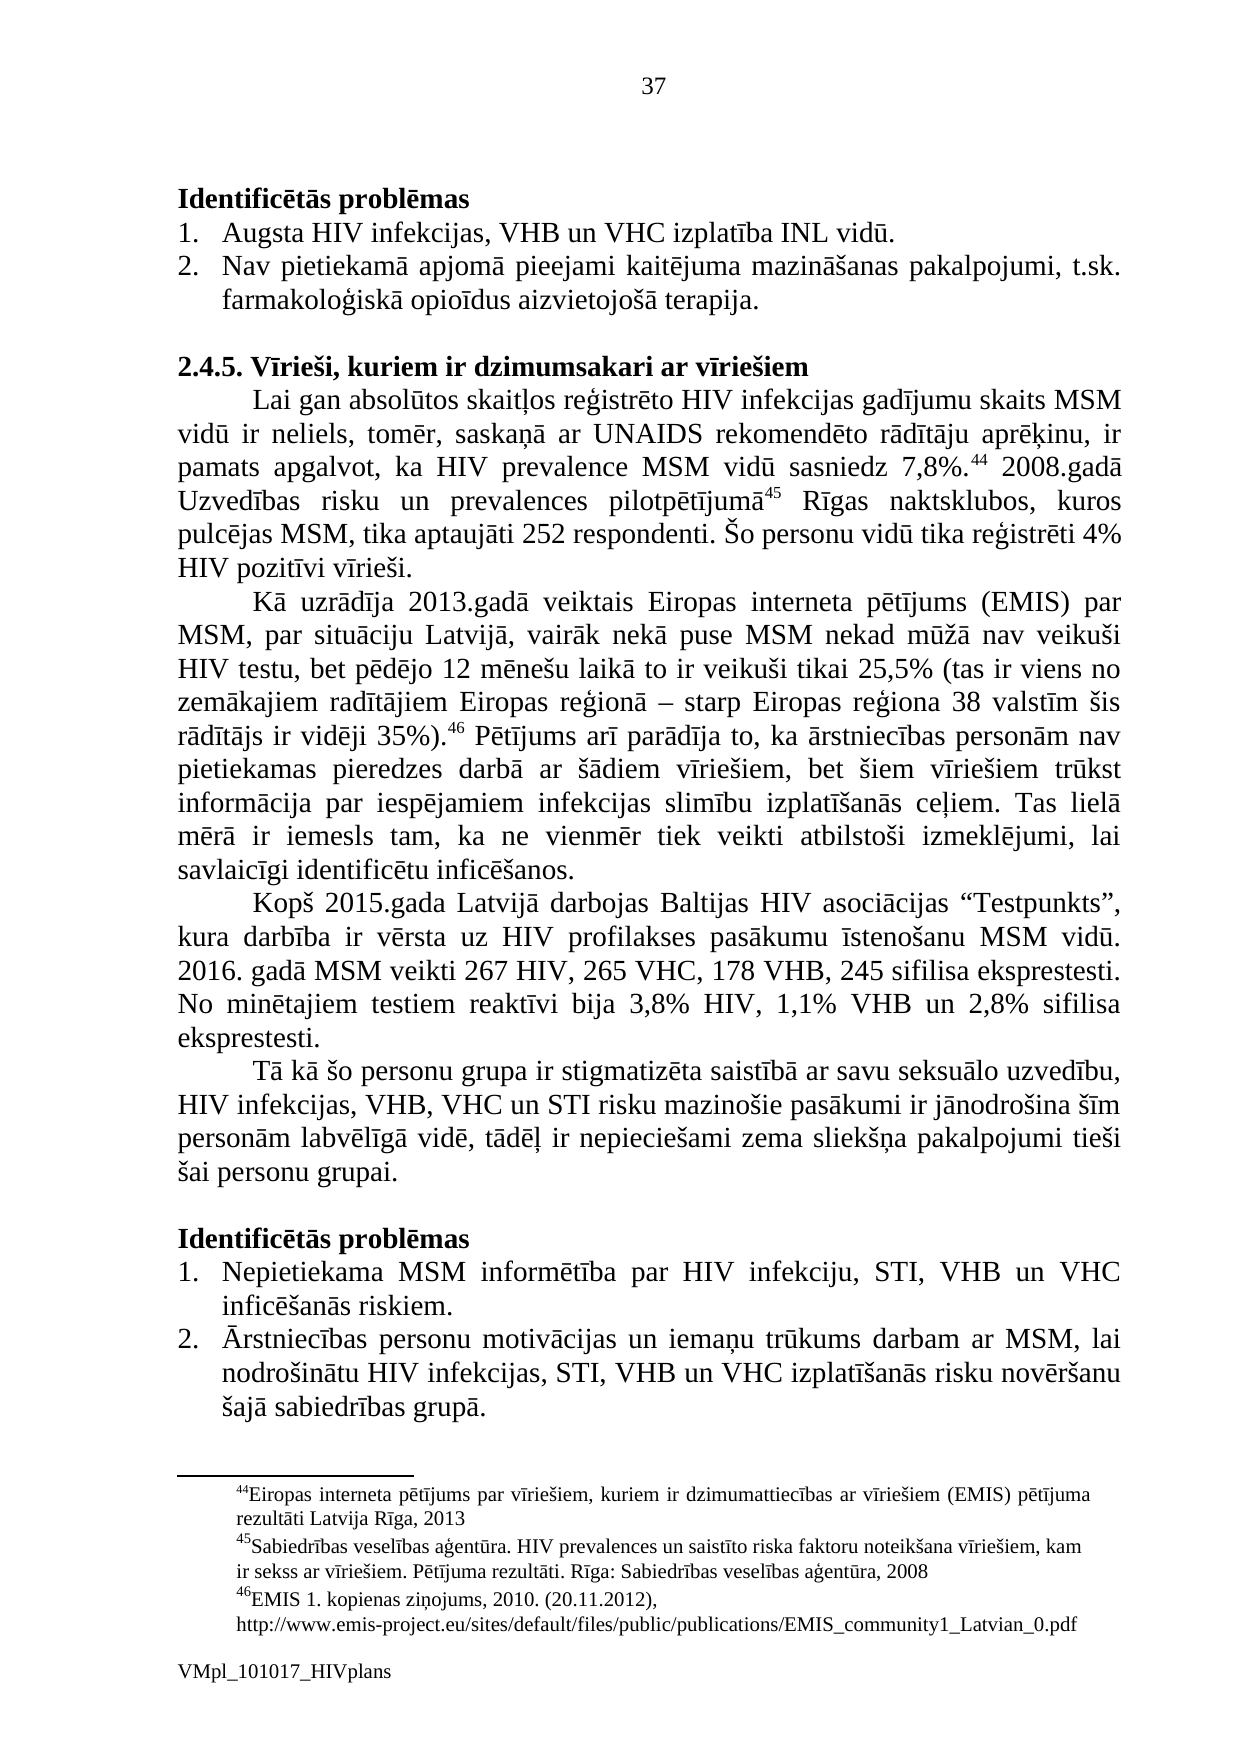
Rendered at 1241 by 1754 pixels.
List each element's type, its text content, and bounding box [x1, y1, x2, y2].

list Nepietiekama MSM informētība par HIV infekciju, STI, VHB un VHC inficēšanās riskiem. [177, 1254, 1122, 1322]
subtitle Identificētās problēmas [177, 181, 1092, 215]
list Nav pietiekamā apjomā pieejami kaitējuma mazināšanas pakalpojumi, t.sk. farmakoloģiskā opioīdus aizvietojošā terapija. [177, 248, 1122, 315]
text Tā kā šo personu grupa ir stigmatizēta saistībā ar savu seksuālo uzvedību, HIV infekcijas, VHB, VHC un STI risku mazinošie pasākumi ir jānodrošina šīm personām labvēlīgā vidē, tādēļ ir nepieciešami zema sliekšņa pakalpojumi tieši šai personu grupai. [177, 1053, 1122, 1187]
text Kā uzrādīja 2013.gadā veiktais Eiropas interneta pētījums (EMIS) par MSM, par situāciju Latvijā, vairāk nekā puse MSM nekad mūžā nav veikuši HIV testu, bet pēdējo 12 mēnešu laikā to ir veikuši tikai 25,5% (tas ir viens no zemākajiem radītājiem Eiropas reģionā – starp Eiropas reģiona 38 valstīm šis rādītājs ir vidēji 35%). Pētījums arī parādīja to, ka ārstniecības personām nav pietiekamas pieredzes darbā ar šādiem vīriešiem, bet šiem vīriešiem trūkst informācija par iespējamiem infekcijas slimību izplatīšanās ceļiem. Tas lielā mērā ir iemesls tam, ka ne vienmēr tiek veikti atbilstoši izmeklējumi, lai savlaicīgi identificētu inficēšanos. [177, 584, 1122, 886]
list Ārstniecības personu motivācijas un iemaņu trūkums darbam ar MSM, lai nodrošinātu HIV infekcijas, STI, VHB un VHC izplatīšanās risku novēršanu šajā sabiedrības grupā. [177, 1322, 1122, 1422]
subtitle Identificētās problēmas [177, 1221, 1092, 1254]
text Lai gan absolūtos skaitļos reģistrēto HIV infekcijas gadījumu skaits MSM vidū ir neliels, tomēr, saskaņā ar UNAIDS rekomendēto rādītāju aprēķinu, ir pamats apgalvot, ka HIV prevalence MSM vidū sasniedz 7,8%. 2008.gadā Uzvedības risku un prevalences pilotpētījumā Rīgas naktsklubos, kuros pulcējas MSM, tika aptaujāti 252 respondenti. Šo personu vidū tika reģistrēti 4% HIV pozitīvi vīrieši. [177, 382, 1122, 584]
text Kopš 2015.gada Latvijā darbojas Baltijas HIV asociācijas “Testpunkts”, kura darbība ir vērsta uz HIV profilakses pasākumu īstenošanu MSM vidū. 2016. gadā MSM veikti 267 HIV, 265 VHC, 178 VHB, 245 sifilisa eksprestesti. No minētajiem testiem reaktīvi bija 3,8% HIV, 1,1% VHB un 2,8% sifilisa eksprestesti. [177, 886, 1122, 1053]
list Augsta HIV infekcijas, VHB un VHC izplatība INL vidū. [177, 215, 1122, 248]
subtitle 2.4.5. Vīrieši, kuriem ir dzimumsakari ar vīriešiem [177, 349, 1092, 382]
